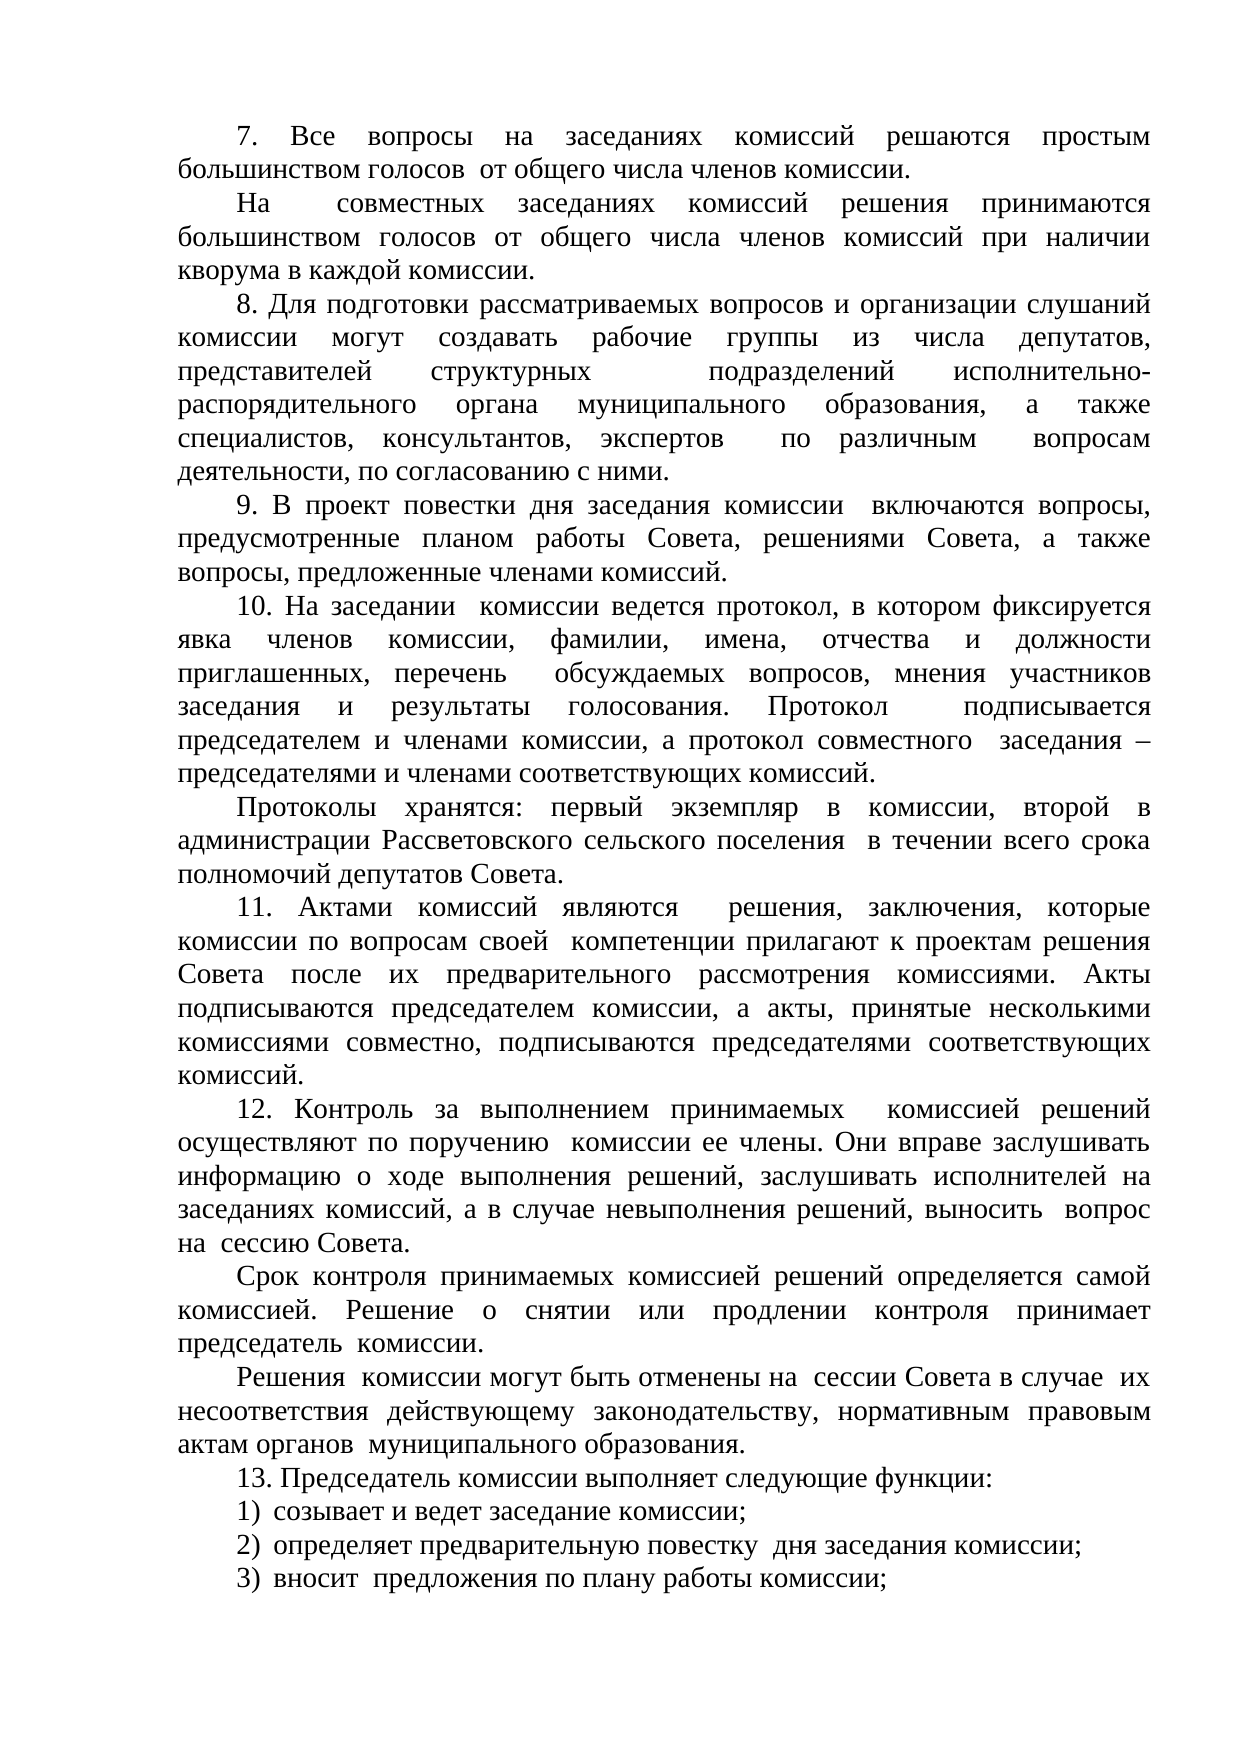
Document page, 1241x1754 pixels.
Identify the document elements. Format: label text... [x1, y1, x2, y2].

text 10. На заседании комиссии ведется протокол, в котором фиксируется явка членов комиссии, фамилии, имена, отчества и должности приглашенных, перечень обсуждаемых вопросов, мнения участников заседания и результаты голосования. Протокол подписывается председателем и членами комиссии, а протокол совместного заседания – председателями и членами соответствующих комиссий. [177, 588, 1152, 789]
list вносит предложения по плану работы комиссии; [192, 1560, 1152, 1594]
text 11. Актами комиссий являются решения, заключения, которые комиссии по вопросам своей компетенции прилагают к проектам решения Совета после их предварительного рассмотрения комиссиями. Акты подписываются председателем комиссии, а акты, принятые несколькими комиссиями совместно, подписываются председателями соответствующих комиссий. [177, 889, 1152, 1091]
text 13. Председатель комиссии выполняет следующие функции: [177, 1460, 1152, 1493]
text Решения комиссии могут быть отменены на сессии Совета в случае их несоответствия действующему законодательству, нормативным правовым актам органов муниципального образования. [177, 1359, 1152, 1460]
text Срок контроля принимаемых комиссией решений определяется самой комиссией. Решение о снятии или продлении контроля принимает председатель комиссии. [177, 1258, 1152, 1359]
text 8. Для подготовки рассматриваемых вопросов и организации слушаний комиссии могут создавать рабочие группы из числа депутатов, представителей структурных подразделений исполнительно-распорядительного органа муниципального образования, а также специалистов, консультантов, экспертов по различным вопросам деятельности, по согласованию с ними. [177, 286, 1152, 487]
list созывает и ведет заседание комиссии; [192, 1493, 1152, 1527]
list определяет предварительную повестку дня заседания комиссии; [192, 1527, 1152, 1560]
text На совместных заседаниях комиссий решения принимаются большинством голосов от общего числа членов комиссий при наличии кворума в каждой комиссии. [177, 185, 1152, 286]
text 9. В проект повестки дня заседания комиссии включаются вопросы, предусмотренные планом работы Совета, решениями Совета, а также вопросы, предложенные членами комиссий. [177, 487, 1152, 588]
text 12. Контроль за выполнением принимаемых комиссией решений осуществляют по поручению комиссии ее члены. Они вправе заслушивать информацию о ходе выполнения решений, заслушивать исполнителей на заседаниях комиссий, а в случае невыполнения решений, выносить вопрос на сессию Совета. [177, 1091, 1152, 1258]
text Протоколы хранятся: первый экземпляр в комиссии, второй в администрации Рассветовского сельского поселения в течении всего срока полномочий депутатов Совета. [177, 789, 1152, 889]
text 7. Все вопросы на заседаниях комиссий решаются простым большинством голосов от общего числа членов комиссии. [177, 118, 1152, 185]
